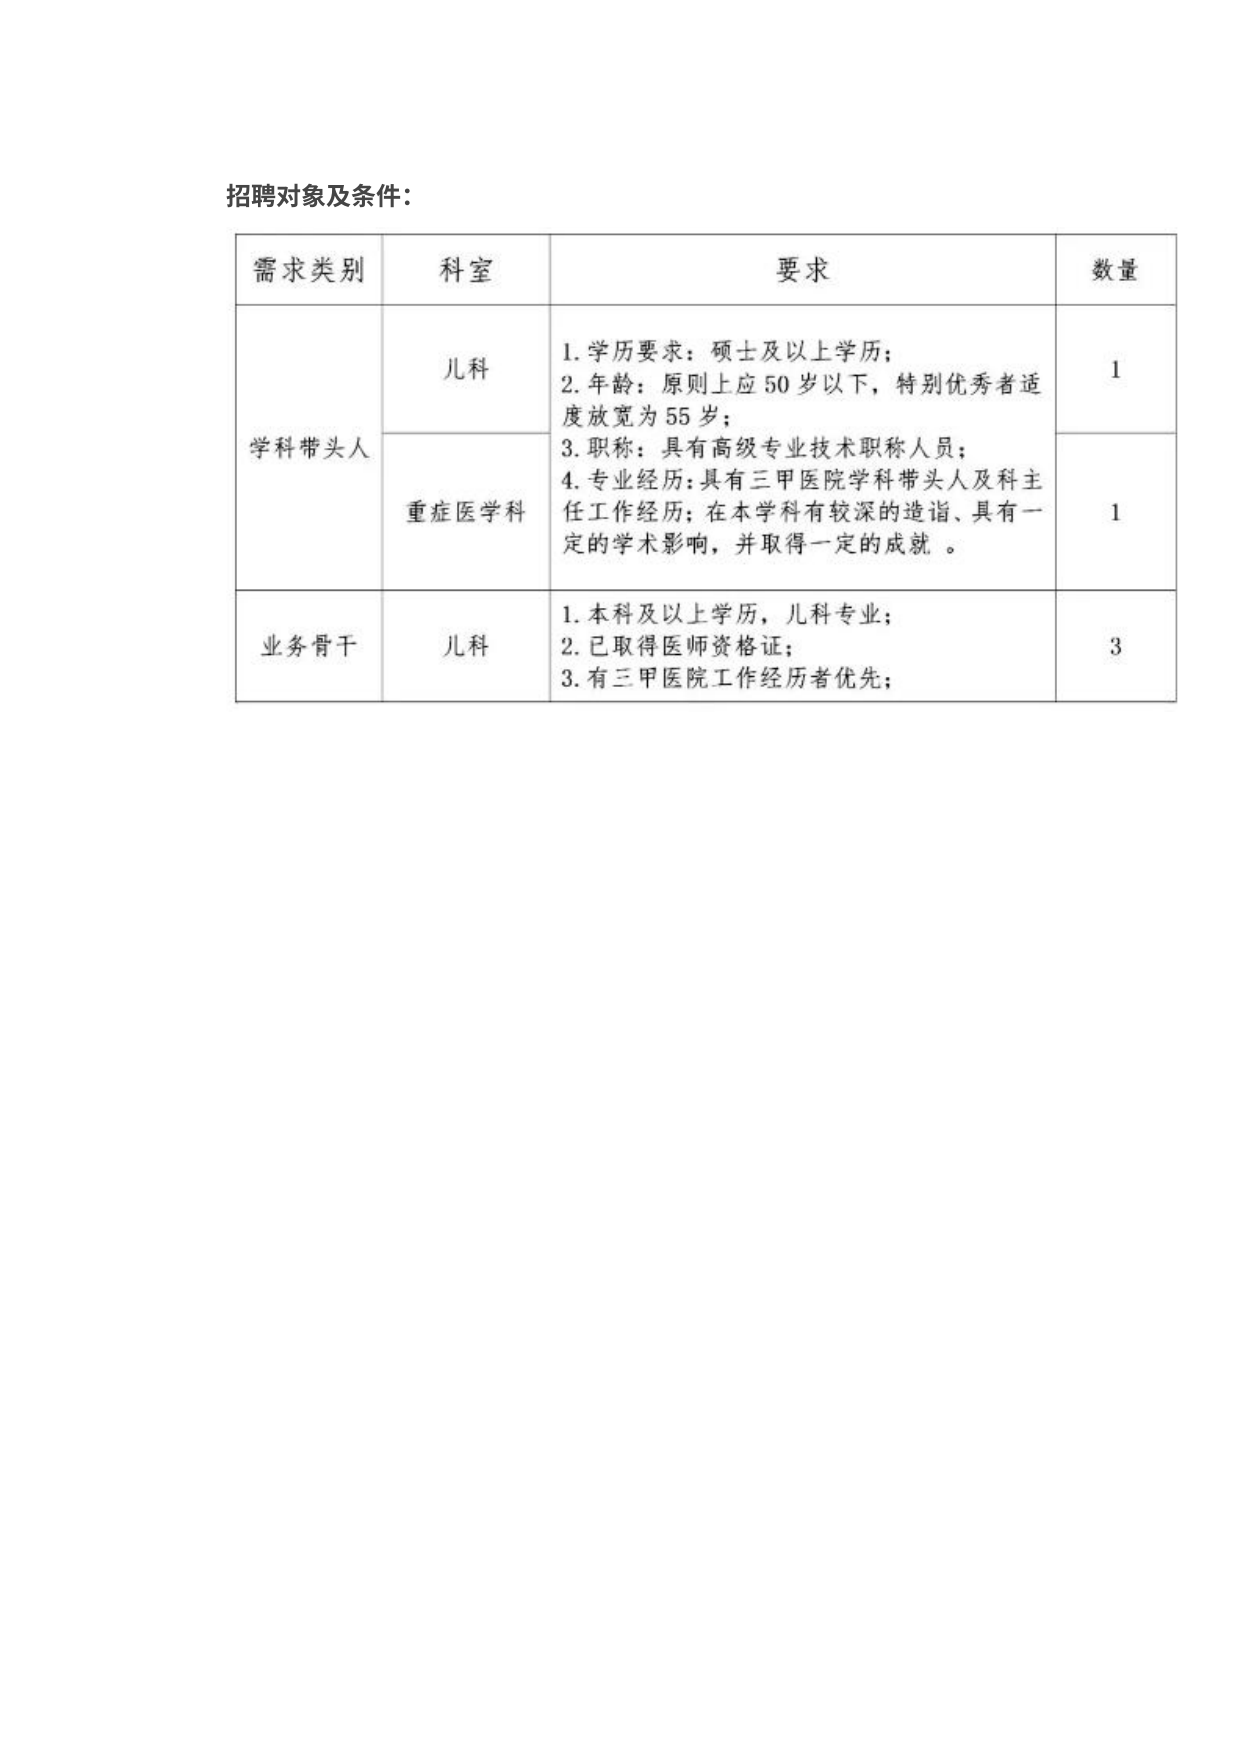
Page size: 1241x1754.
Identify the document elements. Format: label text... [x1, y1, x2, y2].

text 招聘对象及条件： [187, 162, 1053, 227]
picture [226, 227, 1189, 712]
